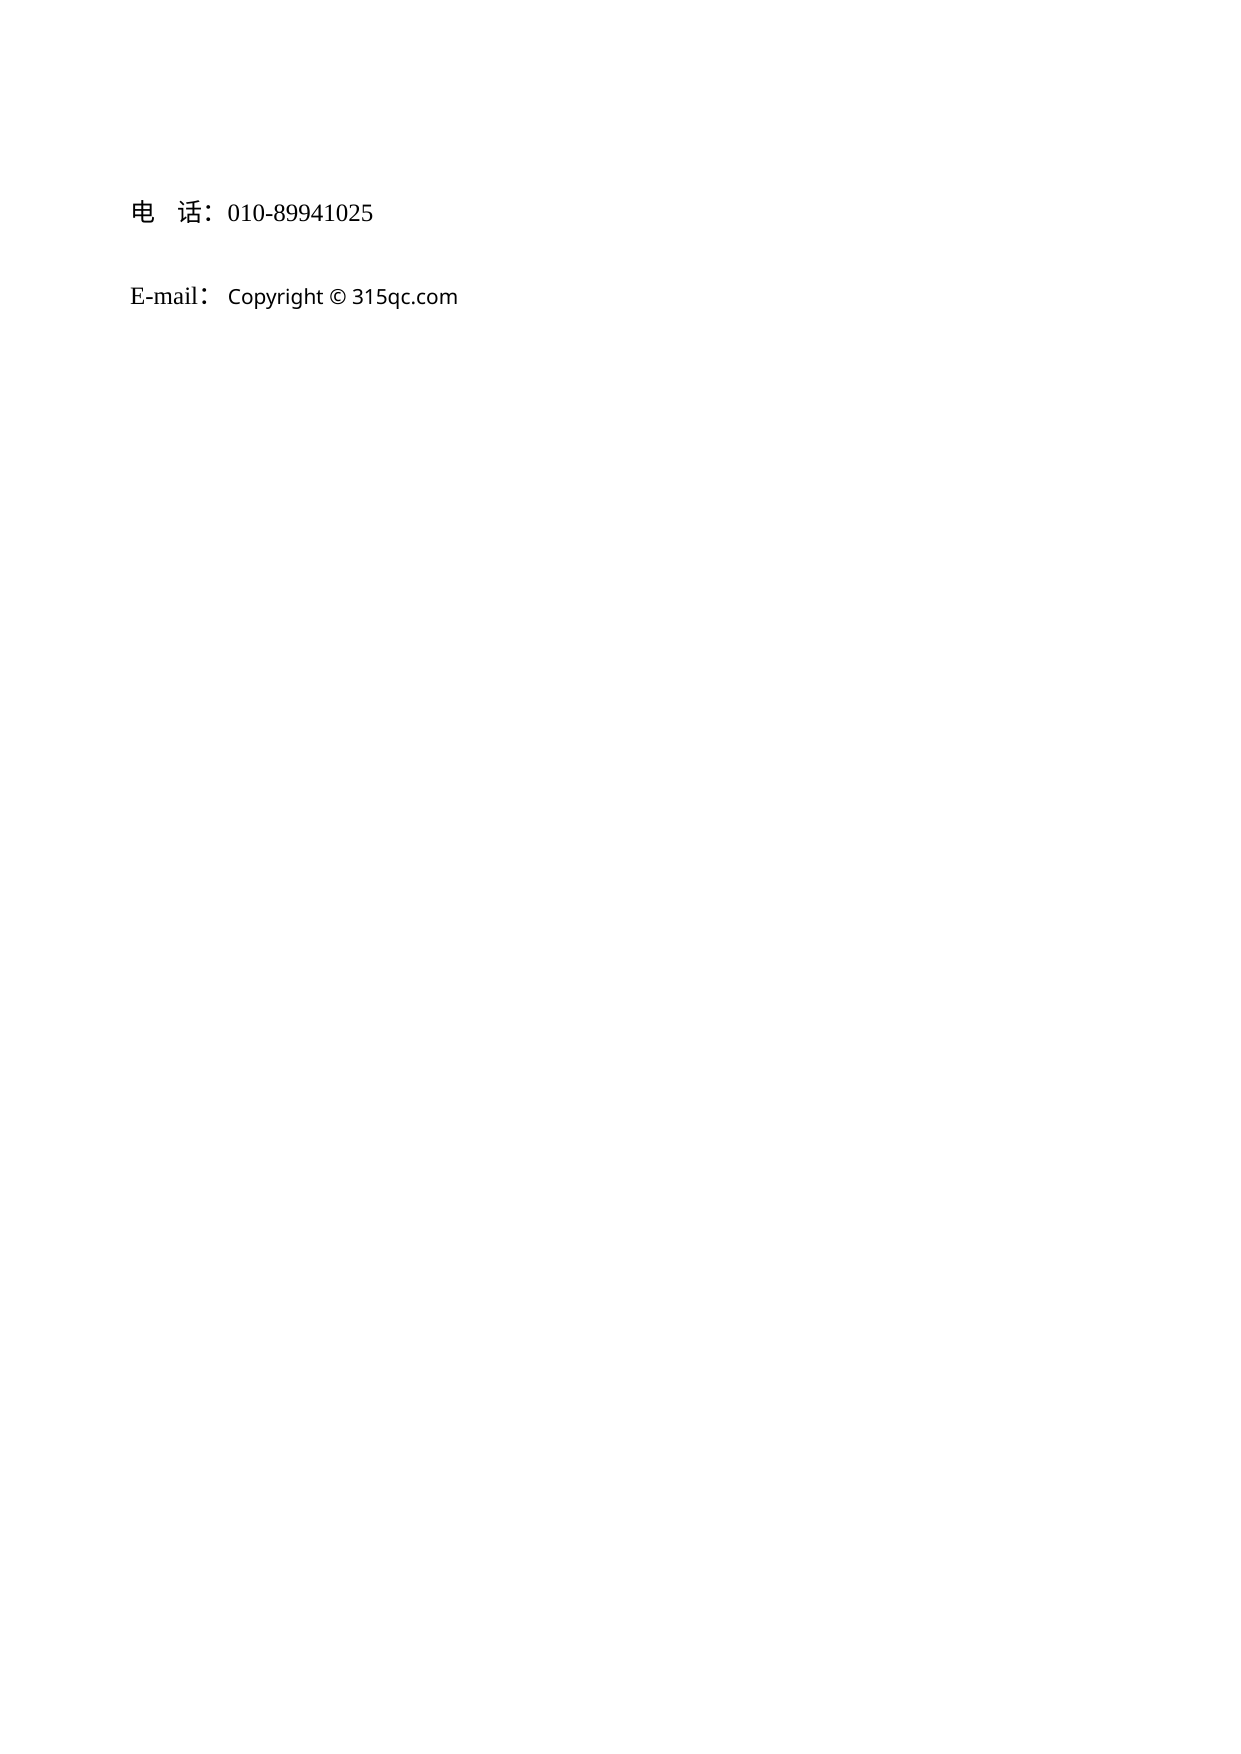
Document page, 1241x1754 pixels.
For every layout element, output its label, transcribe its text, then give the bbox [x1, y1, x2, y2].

text E-mail： Copyright © 315qc.com [130, 261, 1110, 326]
text 电 话：010-89941025 [130, 178, 1110, 243]
